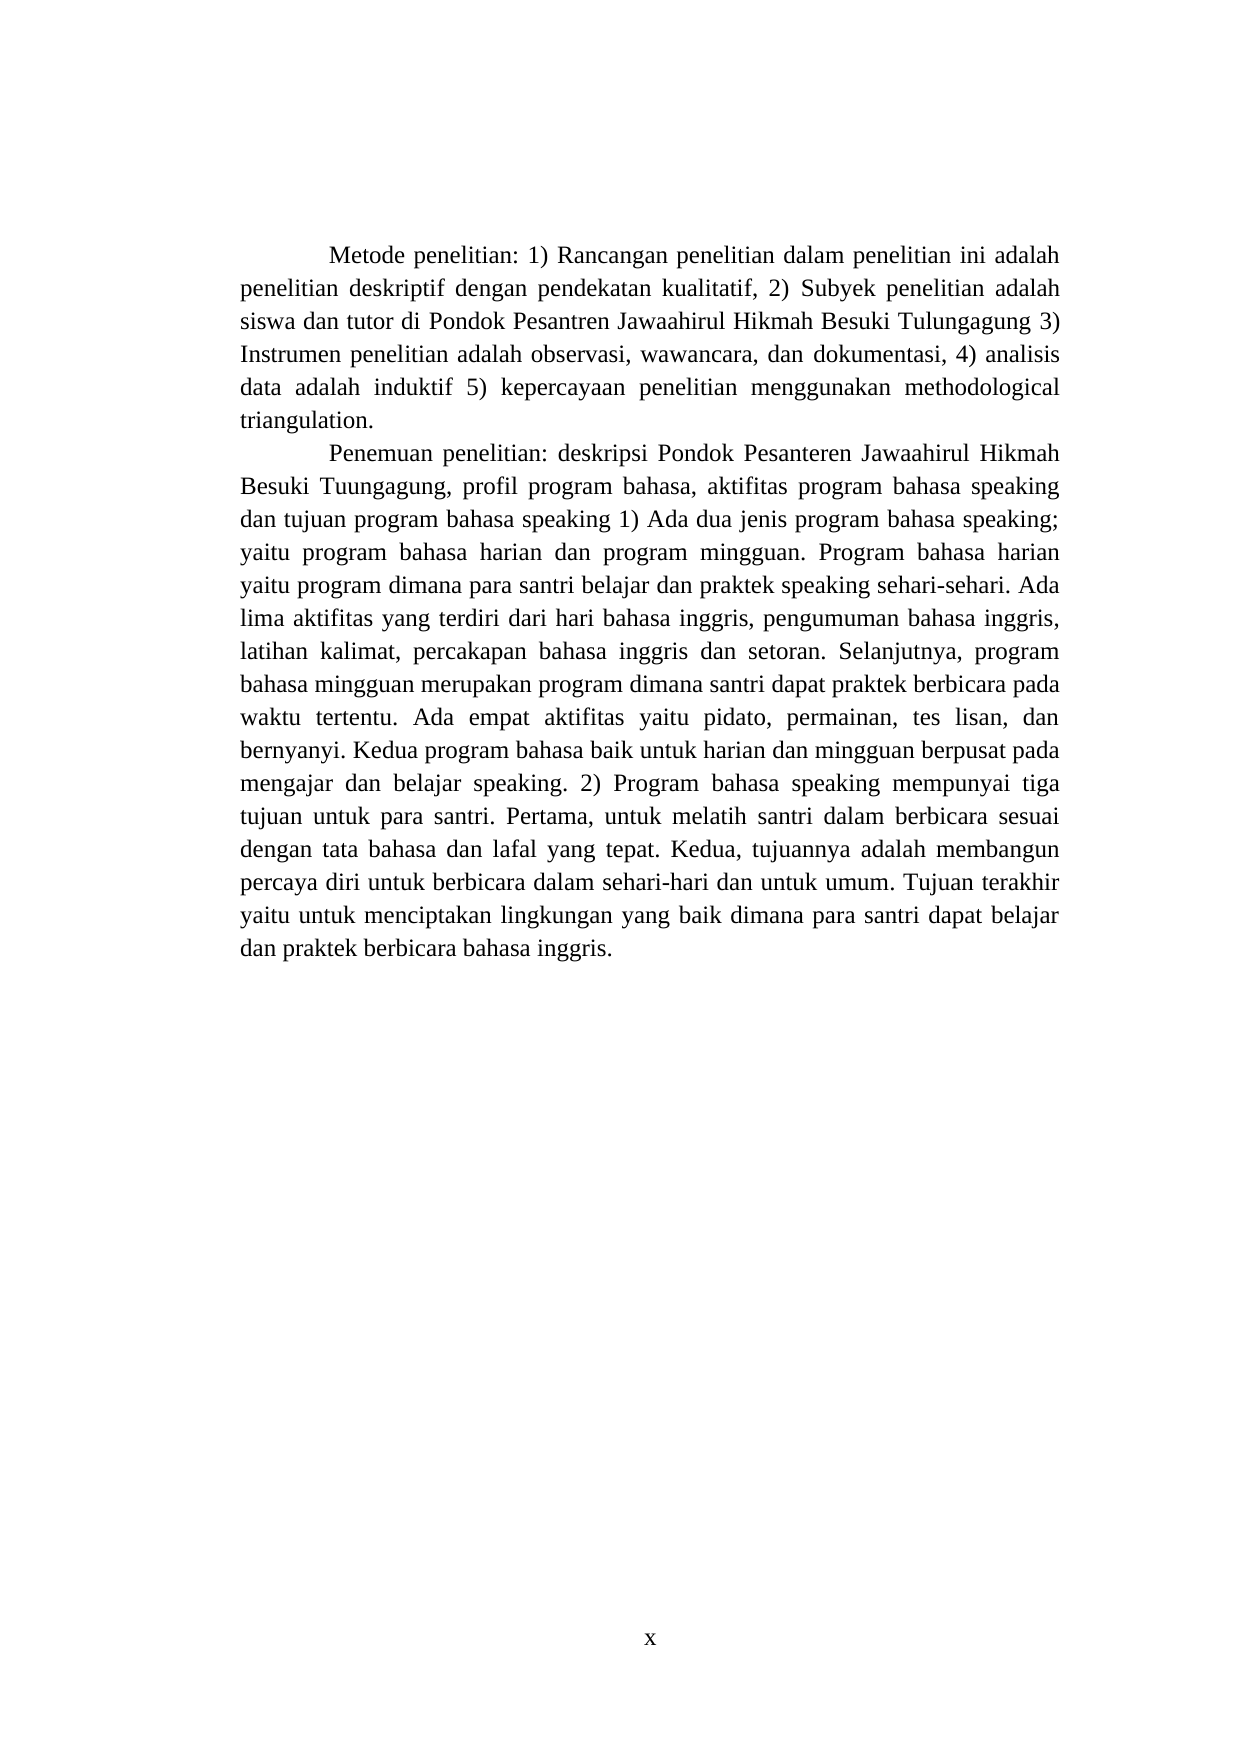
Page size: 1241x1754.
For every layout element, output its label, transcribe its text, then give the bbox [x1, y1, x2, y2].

text Metode penelitian: 1) Rancangan penelitian dalam penelitian ini adalah penelitian deskriptif dengan pendekatan kualitatif, 2) Subyek penelitian adalah siswa dan tutor di Pondok Pesantren Jawaahirul Hikmah Besuki Tulungagung 3) Instrumen penelitian adalah observasi, wawancara, dan dokumentasi, 4) analisis data adalah induktif 5) kepercayaan penelitian menggunakan methodological triangulation. [240, 240, 1060, 434]
text Penemuan penelitian: deskripsi Pondok Pesanteren Jawaahirul Hikmah Besuki Tuungagung, profil program bahasa, aktifitas program bahasa speaking dan tujuan program bahasa speaking 1) Ada dua jenis program bahasa speaking; yaitu program bahasa harian dan program mingguan. Program bahasa harian yaitu program dimana para santri belajar dan praktek speaking sehari-sehari. Ada lima aktifitas yang terdiri dari hari bahasa inggris, pengumuman bahasa inggris, latihan kalimat, percakapan bahasa inggris dan setoran. Selanjutnya, program bahasa mingguan merupakan program dimana santri dapat praktek berbicara pada waktu tertentu. Ada empat aktifitas yaitu pidato, permainan, tes lisan, dan bernyanyi. Kedua program bahasa baik untuk harian dan mingguan berpusat pada mengajar dan belajar speaking. 2) Program bahasa speaking mempunyai tiga tujuan untuk para santri. Pertama, untuk melatih santri dalam berbicara sesuai dengan tata bahasa dan lafal yang tepat. Kedua, tujuannya adalah membangun percaya diri untuk berbicara dalam sehari-hari dan untuk umum. Tujuan terakhir yaitu untuk menciptakan lingkungan yang baik dimana para santri dapat belajar dan praktek berbicara bahasa inggris. [240, 438, 1060, 962]
